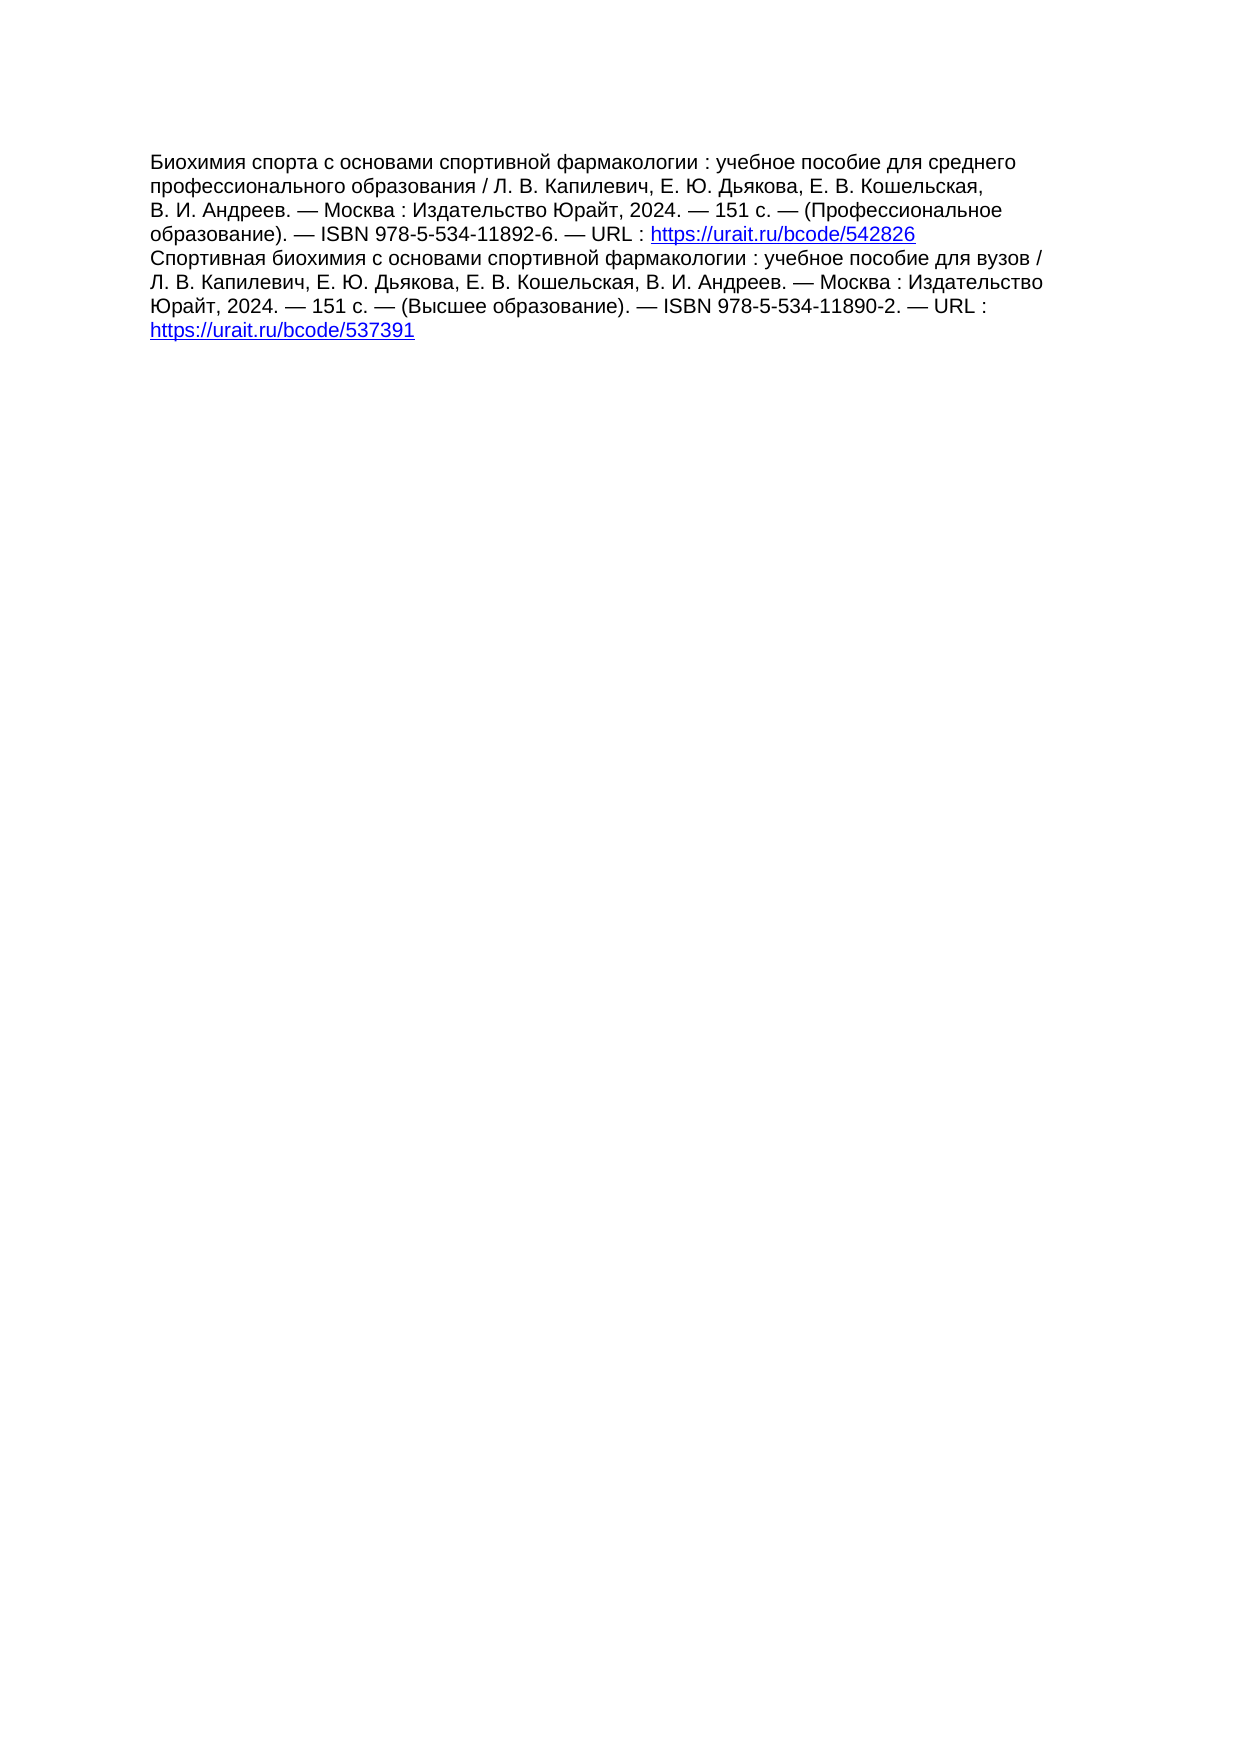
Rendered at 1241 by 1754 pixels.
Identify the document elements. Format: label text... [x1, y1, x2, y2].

text Биохимия спорта с основами спортивной фармакологии : учебное пособие для среднего профессионального образования / Л. В. Капилевич, Е. Ю. Дьякова, Е. В. Кошельская, В. И. Андреев. — Москва : Издательство Юрайт, 2024. — 151 с. — (Профессиональное образование). — ISBN 978-5-534-11892-6. — URL : https://urait.ru/bcode/542826 [150, 150, 1090, 246]
text Спортивная биохимия с основами спортивной фармакологии : учебное пособие для вузов / Л. В. Капилевич, Е. Ю. Дьякова, Е. В. Кошельская, В. И. Андреев. — Москва : Издательство Юрайт, 2024. — 151 с. — (Высшее образование). — ISBN 978-5-534-11890-2. — URL : https://urait.ru/bcode/537391 [150, 246, 1090, 342]
